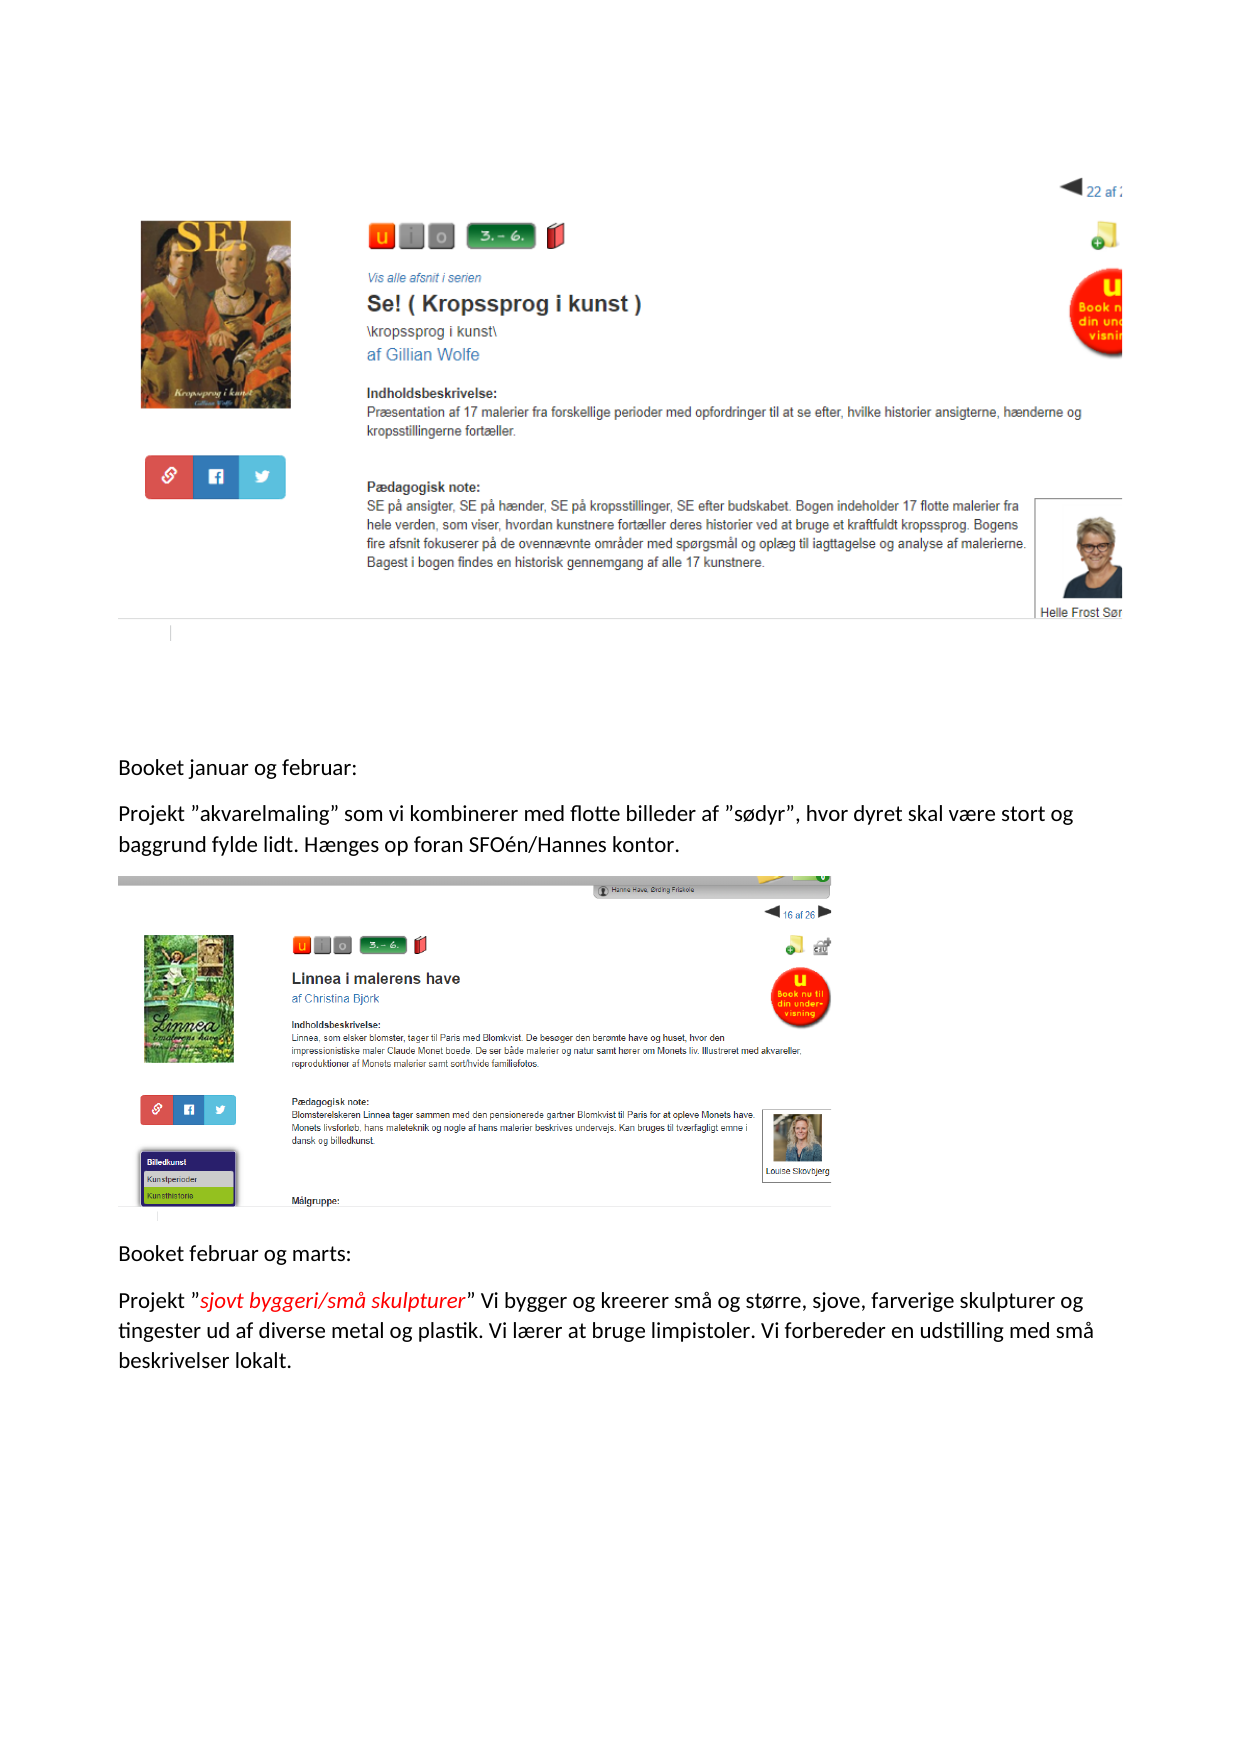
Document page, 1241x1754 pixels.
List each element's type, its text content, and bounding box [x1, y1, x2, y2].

text Booket februar og marts: [118, 1239, 1122, 1267]
picture [118, 177, 1123, 641]
text Booket januar og februar: [118, 753, 1122, 781]
text Projekt ”sjovt byggeri/små skulpturer” Vi bygger og kreerer små og større, sjove, farverige skulpturer og tingester ud af diverse metal og plastik. Vi lærer at bruge limpistoler. Vi forbereder en udstilling med små beskrivelser lokalt. [118, 1286, 1122, 1374]
text Projekt ”akvarelmaling” som vi kombinerer med flotte billeder af ”sødyr”, hvor dyret skal være stort og baggrund fylde lidt. Hænges op foran SFOén/Hannes kontor. [118, 799, 1122, 858]
picture [118, 876, 832, 1221]
